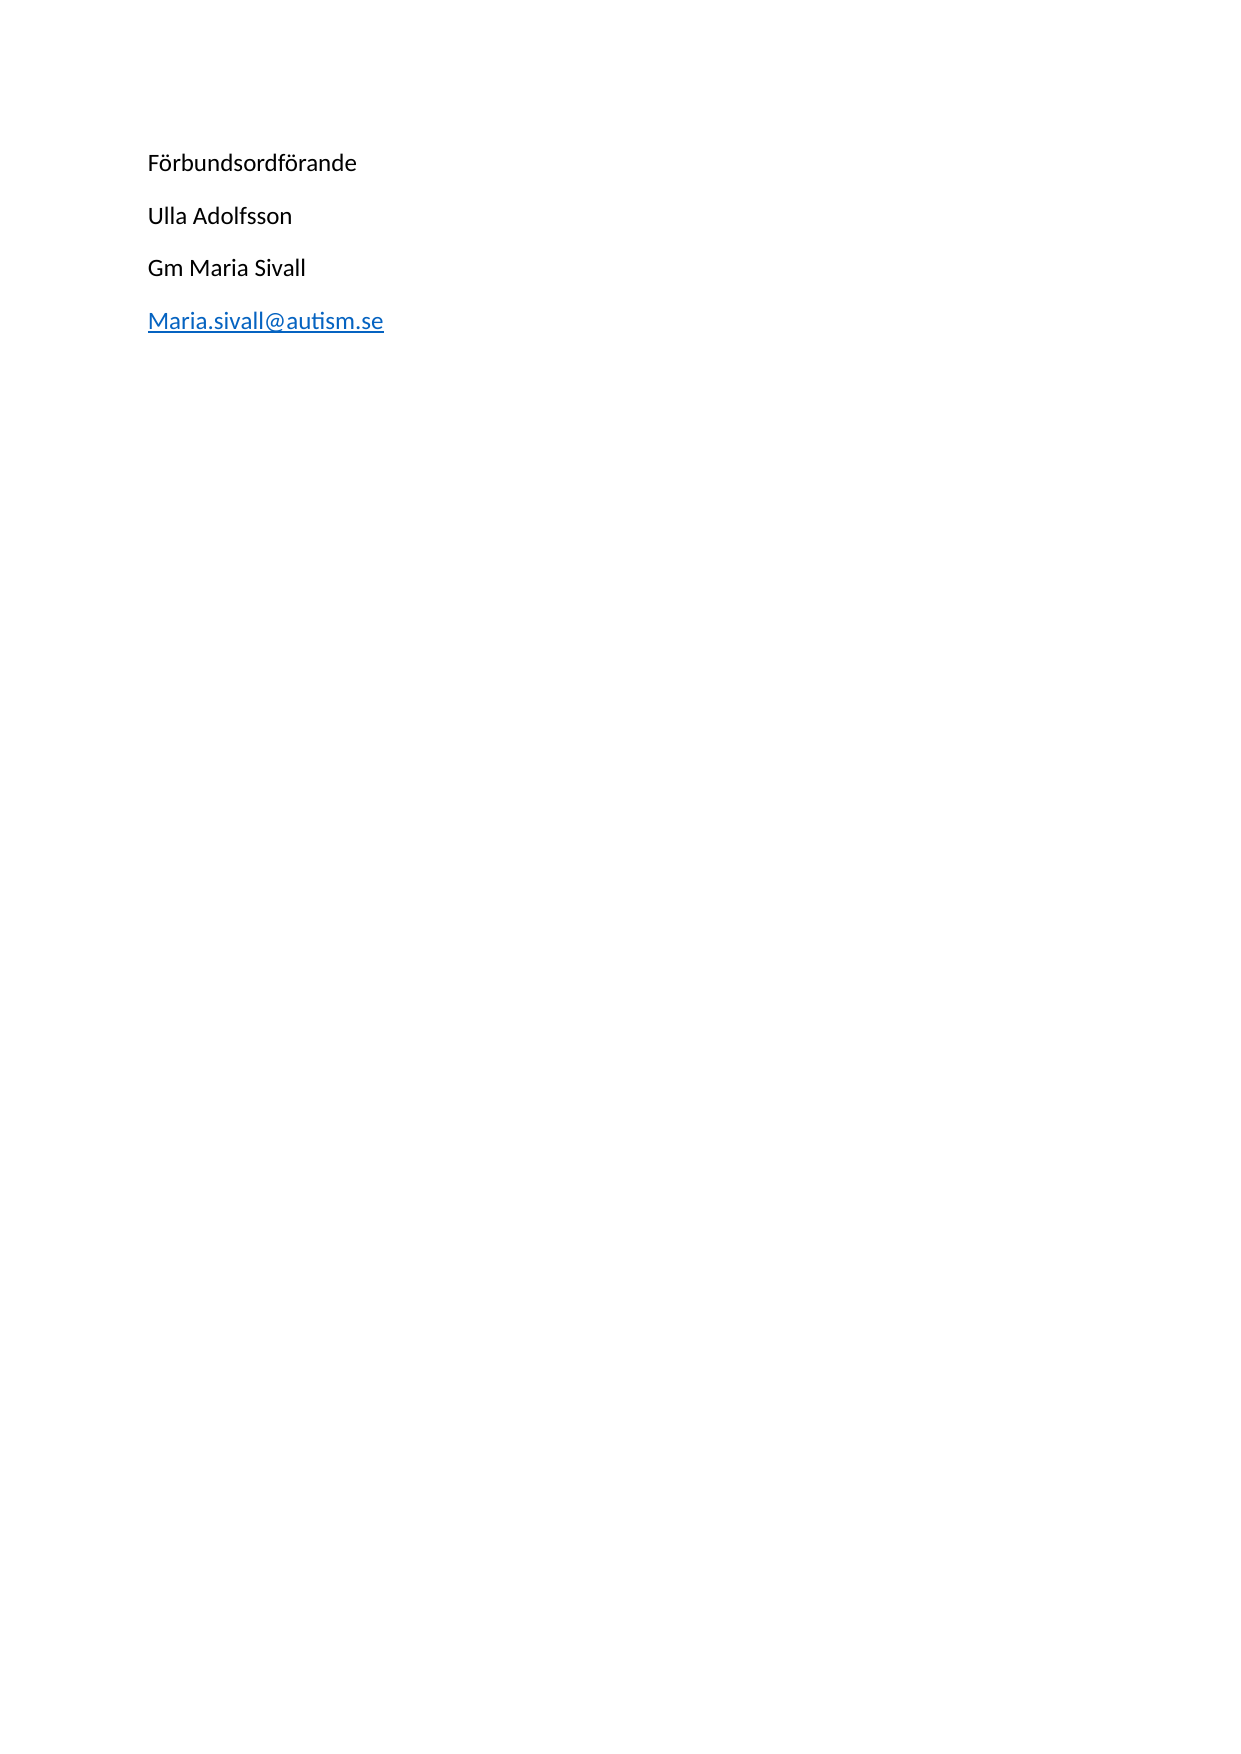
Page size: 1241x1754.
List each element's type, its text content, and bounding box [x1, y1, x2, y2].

text Gm Maria Sivall [148, 252, 1093, 283]
text Ulla Adolfsson [148, 200, 1093, 231]
text Förbundsordförande [148, 148, 1093, 178]
text Maria.sivall@autism.se [148, 305, 1093, 335]
